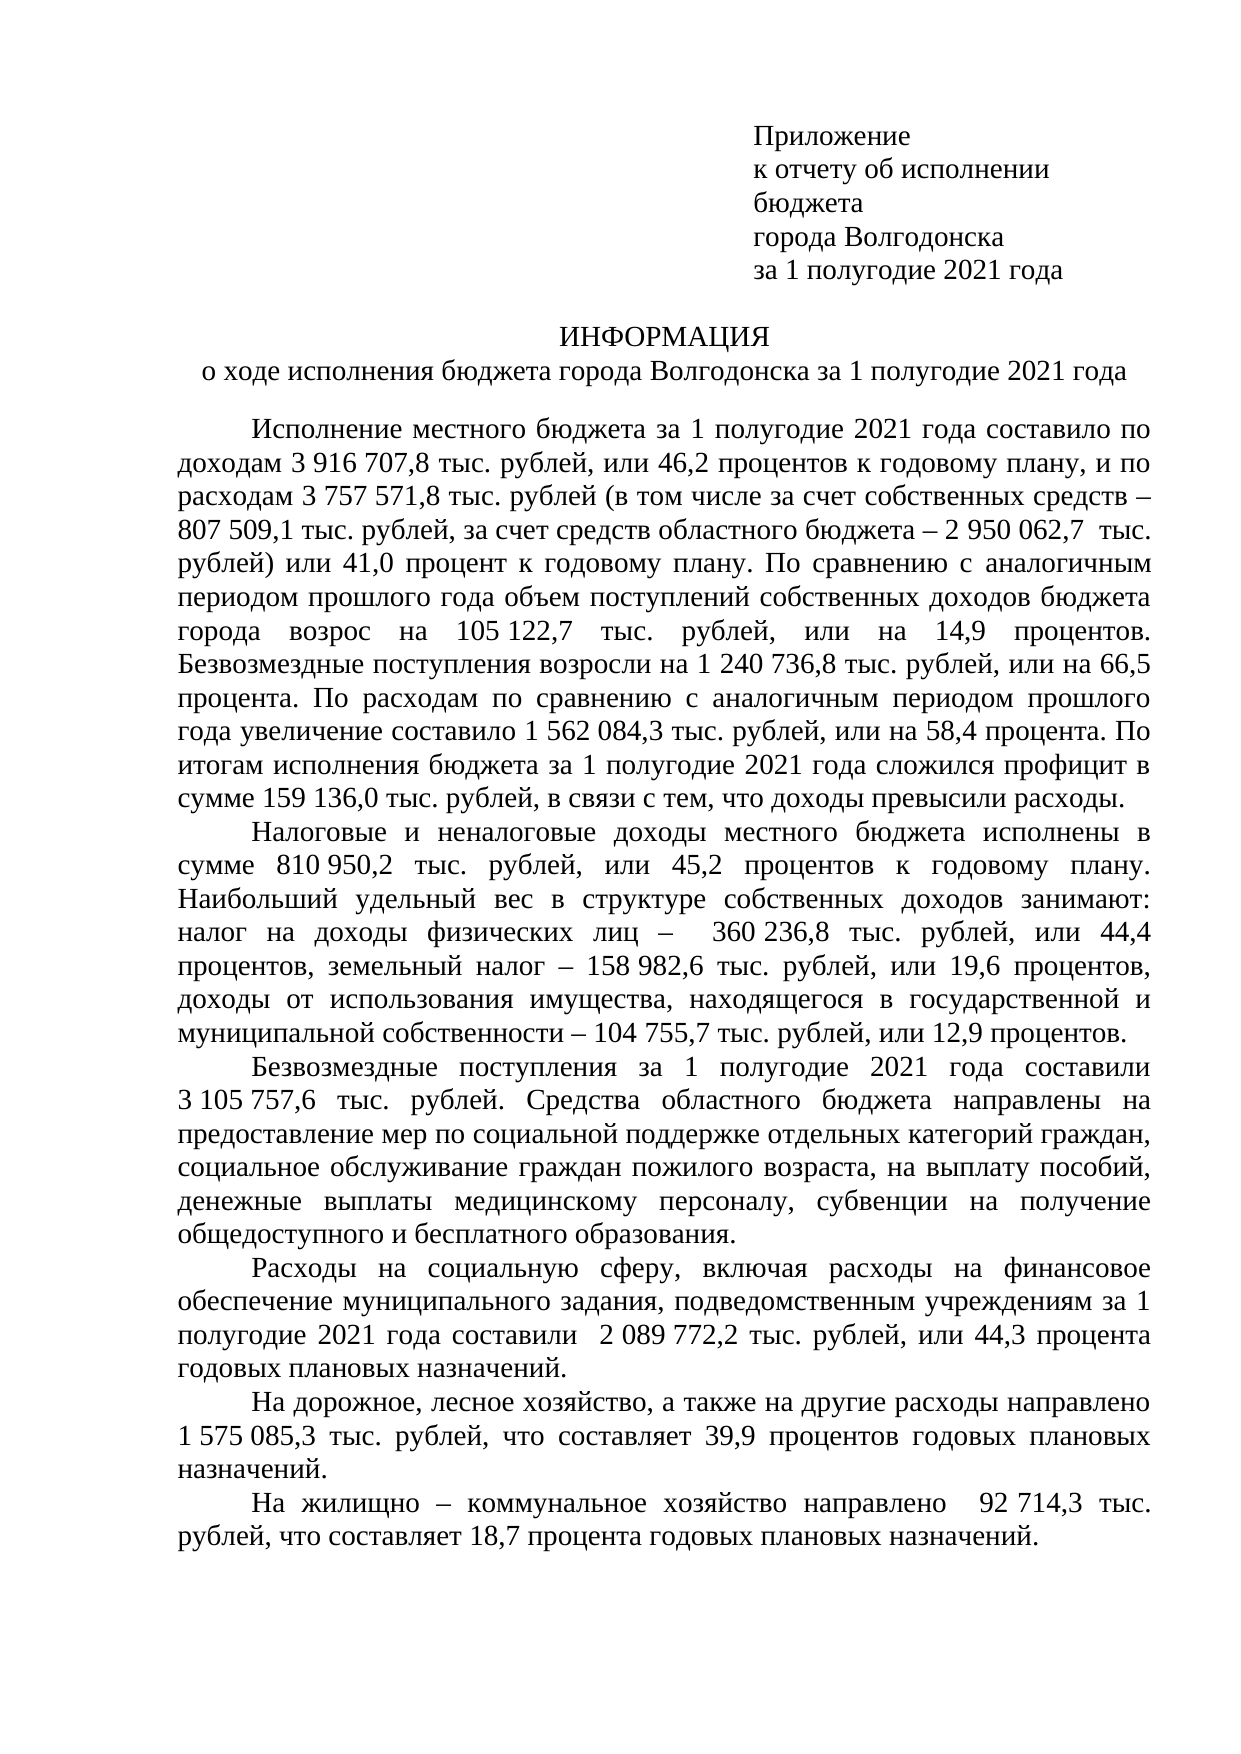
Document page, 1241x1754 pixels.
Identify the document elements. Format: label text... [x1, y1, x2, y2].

title за 1 полугодие 2021 года [753, 252, 1152, 286]
text Налоговые и неналоговые доходы местного бюджета исполнены в сумме 810 950,2 тыс. рублей, или 45,2 процентов к годовому плану. Наибольший удельный вес в структуре собственных доходов занимают: налог на доходы физических лиц – 360 236,8 тыс. рублей, или 44,4 процентов, земельный налог – 158 982,6 тыс. рублей, или 19,6 процентов, доходы от использования имущества, находящегося в государственной и муниципальной собственности – 104 755,7 тыс. рублей, или 12,9 процентов. [177, 814, 1152, 1049]
title ИНФОРМАЦИЯ [177, 319, 1152, 353]
text Безвозмездные поступления за 1 полугодие 2021 года составили 3 105 757,6 тыс. рублей. Средства областного бюджета направлены на предоставление мер по социальной поддержке отдельных категорий граждан, социальное обслуживание граждан пожилого возраста, на выплату пособий, денежные выплаты медицинскому персоналу, субвенции на получение общедоступного и бесплатного образования. [177, 1049, 1152, 1250]
text На дорожное, лесное хозяйство, а также на другие расходы направлено 1 575 085,3 тыс. рублей, что составляет 39,9 процентов годовых плановых назначений. [177, 1384, 1152, 1485]
title к отчету об исполнении бюджета [753, 152, 1152, 219]
title о ходе исполнения бюджета города Волгодонска за 1 полугодие 2021 года [177, 353, 1152, 386]
text Приложение [753, 118, 1152, 152]
title города Волгодонска [753, 219, 1152, 252]
text Расходы на социальную сферу, включая расходы на финансовое обеспечение муниципального задания, подведомственным учреждениям за 1 полугодие 2021 года составили 2 089 772,2 тыс. рублей, или 44,3 процента годовых плановых назначений. [177, 1250, 1152, 1384]
text На жилищно – коммунальное хозяйство направлено 92 714,3 тыс. рублей, что составляет 18,7 процента годовых плановых назначений. [177, 1485, 1152, 1552]
text Исполнение местного бюджета за 1 полугодие 2021 года составило по доходам 3 916 707,8 тыс. рублей, или 46,2 процентов к годовому плану, и по расходам 3 757 571,8 тыс. рублей (в том числе за счет собственных средств –807 509,1 тыс. рублей, за счет средств областного бюджета – 2 950 062,7 тыс. рублей) или 41,0 процент к годовому плану. По сравнению с аналогичным периодом прошлого года объем поступлений собственных доходов бюджета города возрос на 105 122,7 тыс. рублей, или на 14,9 процентов. Безвозмездные поступления возросли на 1 240 736,8 тыс. рублей, или на 66,5 процента. По расходам по сравнению с аналогичным периодом прошлого года увеличение составило 1 562 084,3 тыс. рублей, или на 58,4 процента. По итогам исполнения бюджета за 1 полугодие 2021 года сложился профицит в сумме 159 136,0 тыс. рублей, в связи с тем, что доходы превысили расходы. [177, 411, 1152, 814]
